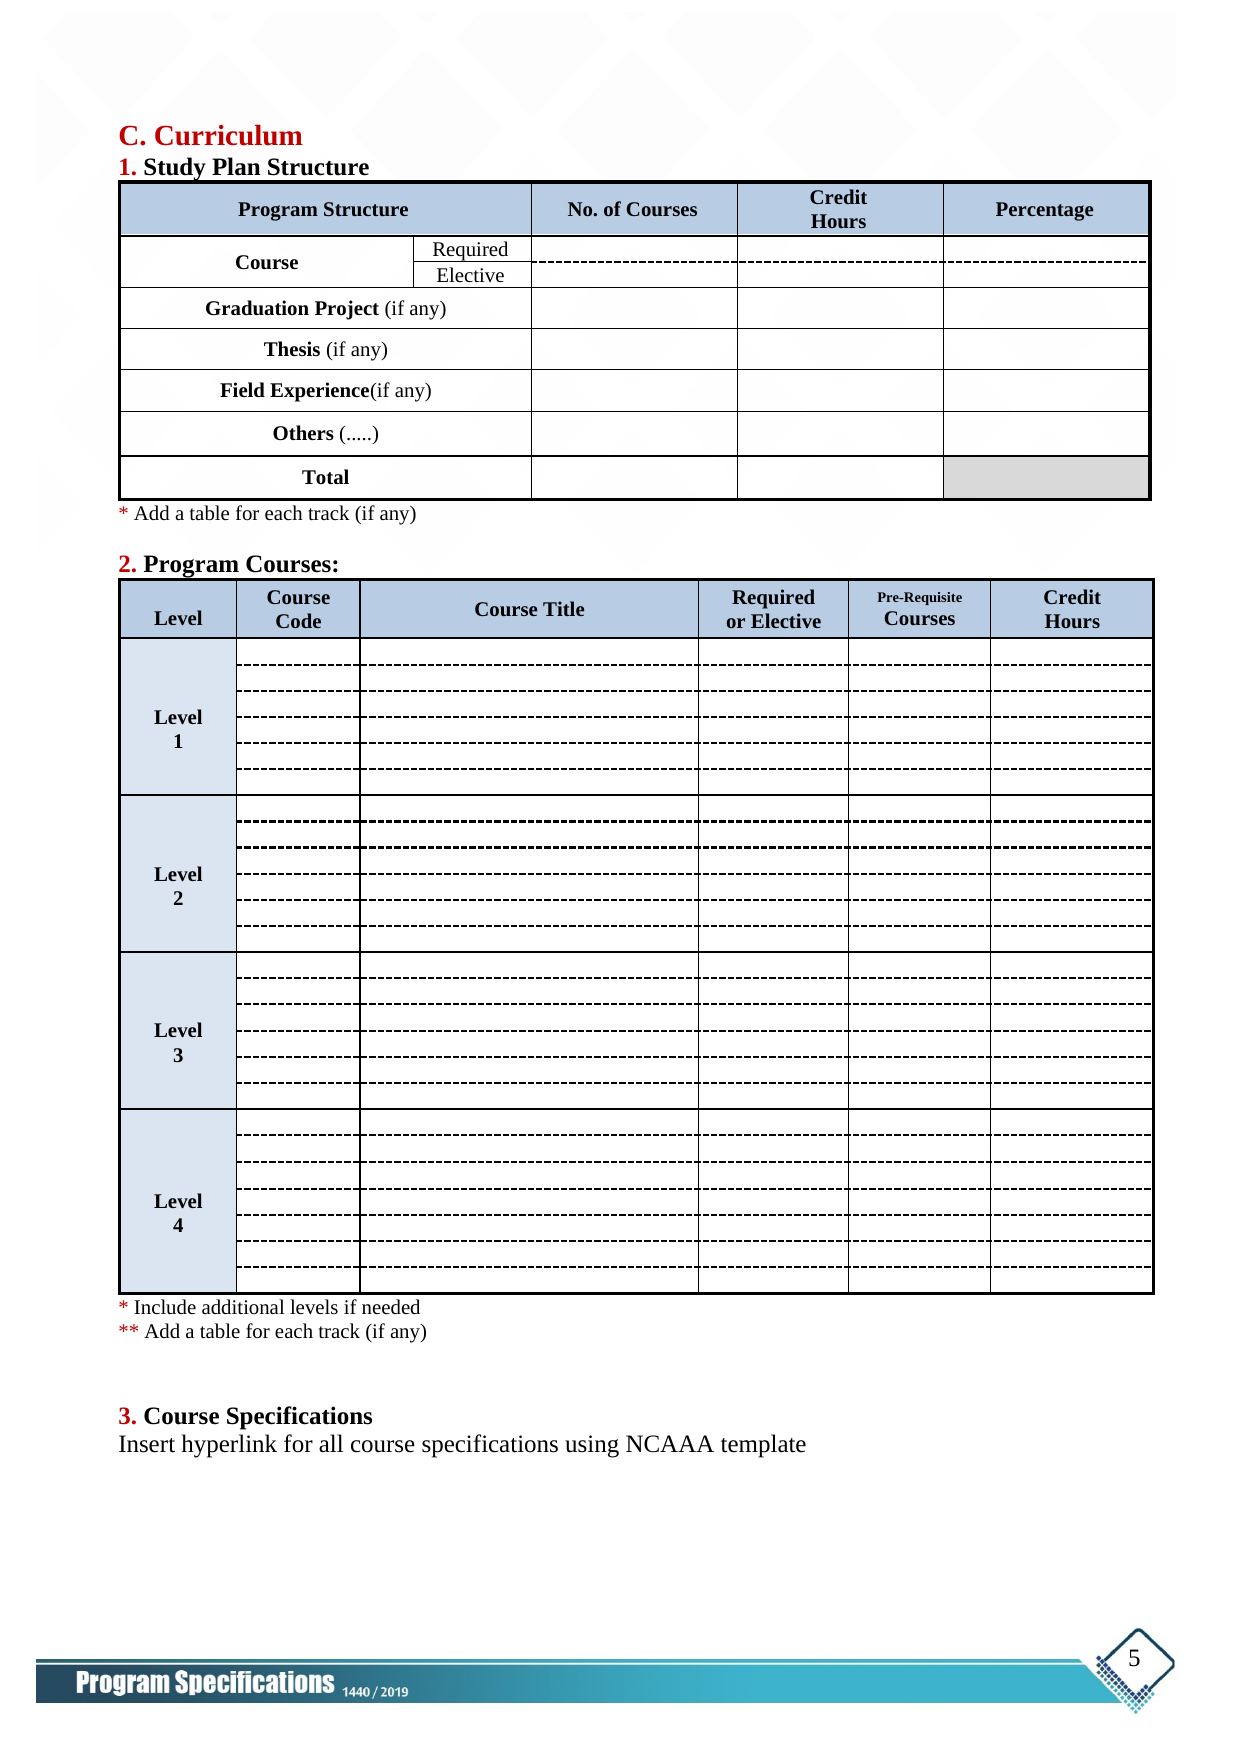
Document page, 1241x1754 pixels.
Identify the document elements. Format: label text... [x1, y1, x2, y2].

table_cell [991, 953, 1152, 977]
table_cell [237, 690, 359, 716]
table_cell [361, 1134, 698, 1161]
table_header Course Code [237, 581, 359, 637]
table_cell Field Experience(if any) [121, 370, 531, 411]
table_cell [849, 1003, 990, 1029]
table_cell [361, 846, 698, 873]
table_cell [699, 846, 848, 873]
table_header Program Structure [121, 184, 531, 234]
table_cell [738, 370, 943, 411]
table_cell [237, 796, 359, 820]
table_cell Thesis (if any) [121, 329, 531, 369]
table_cell [237, 1056, 359, 1082]
table_cell [237, 639, 359, 663]
table_cell [738, 329, 943, 369]
table_header No. of Courses [532, 184, 737, 234]
table_cell [944, 457, 1148, 498]
table_header Credit Hours [991, 581, 1152, 637]
table_cell [849, 1240, 990, 1266]
table_cell [237, 1266, 359, 1292]
table_cell [361, 899, 698, 925]
table_cell [849, 716, 990, 742]
text * Include additional levels if needed [118, 1295, 1147, 1319]
table_cell [361, 1082, 698, 1108]
table_cell Level 4 [121, 1110, 236, 1292]
table_cell Others (.....) [121, 412, 531, 454]
table_cell Elective [414, 262, 531, 287]
table_cell [944, 329, 1148, 369]
table_cell [944, 288, 1148, 328]
table_cell [699, 1240, 848, 1266]
table_cell [532, 370, 737, 411]
table_header Percentage [944, 184, 1148, 234]
table_cell [991, 1056, 1152, 1082]
table_cell [944, 237, 1148, 261]
table_cell [991, 820, 1152, 846]
table_cell [991, 925, 1152, 951]
table_cell [849, 977, 990, 1003]
table_cell Course [121, 237, 413, 287]
table_cell Required [414, 237, 531, 261]
table_cell [991, 873, 1152, 899]
table_cell [849, 690, 990, 716]
table_cell [991, 664, 1152, 689]
table_cell [849, 1266, 990, 1292]
table_cell [361, 664, 698, 689]
table_cell [849, 953, 990, 977]
table_cell [699, 925, 848, 951]
table_cell [991, 639, 1152, 663]
table_cell [991, 1266, 1152, 1292]
table_cell [532, 457, 737, 498]
table_cell [699, 796, 848, 820]
table_cell [532, 412, 737, 454]
table_header Level [121, 581, 236, 637]
table_cell [699, 768, 848, 794]
table_header Credit Hours [738, 184, 943, 234]
table_cell [849, 873, 990, 899]
table_cell [237, 716, 359, 742]
table_cell [738, 237, 943, 261]
table_cell [361, 768, 698, 794]
table_cell [532, 288, 737, 328]
table_cell [237, 977, 359, 1003]
table_cell [361, 1214, 698, 1240]
table_cell [944, 370, 1148, 411]
table_cell [991, 1161, 1152, 1187]
table_cell [237, 1188, 359, 1213]
table_cell Total [121, 457, 531, 498]
table_cell [699, 1188, 848, 1213]
table_cell [991, 899, 1152, 925]
table_cell [991, 1030, 1152, 1056]
table_cell [849, 1134, 990, 1161]
table_cell [237, 768, 359, 794]
table_cell [991, 1082, 1152, 1108]
table_cell [699, 1003, 848, 1029]
table_cell [991, 716, 1152, 742]
table_cell [849, 1056, 990, 1082]
table_cell [699, 1030, 848, 1056]
table_cell [699, 664, 848, 689]
table_cell [738, 412, 943, 454]
table_cell [361, 1030, 698, 1056]
table_cell [849, 1188, 990, 1213]
table_cell [361, 873, 698, 899]
table_cell [849, 639, 990, 663]
table_cell [361, 639, 698, 663]
table_cell [361, 716, 698, 742]
table_cell [849, 664, 990, 689]
table_cell [361, 953, 698, 977]
table_cell [699, 873, 848, 899]
table_cell [849, 925, 990, 951]
table_cell Level 2 [121, 796, 236, 951]
table_cell [944, 261, 1148, 287]
table_cell [237, 1003, 359, 1029]
table_cell [361, 1056, 698, 1082]
table_cell [237, 873, 359, 899]
table_cell [237, 1110, 359, 1134]
table_cell [532, 237, 737, 261]
table_cell [237, 899, 359, 925]
table_cell [991, 1003, 1152, 1029]
table_cell [361, 1188, 698, 1213]
table_cell [991, 690, 1152, 716]
table_cell Level 1 [121, 639, 236, 794]
table_cell [361, 1266, 698, 1292]
table_cell [849, 1161, 990, 1187]
table_cell [361, 820, 698, 846]
table_cell Level 3 [121, 953, 236, 1108]
table_cell [738, 288, 943, 328]
table_cell [699, 639, 848, 663]
table_cell [991, 1110, 1152, 1134]
text ** Add a table for each track (if any) [118, 1319, 1147, 1343]
table_cell [361, 1110, 698, 1134]
table_cell [361, 796, 698, 820]
table_header Course Title [361, 581, 698, 637]
table_cell [361, 1003, 698, 1029]
table_cell [991, 742, 1152, 768]
table_cell [991, 1240, 1152, 1266]
table_cell [237, 1082, 359, 1108]
table_cell [699, 977, 848, 1003]
text 3. Course Specifications [118, 1401, 1152, 1429]
table_cell [849, 796, 990, 820]
table_cell [699, 820, 848, 846]
table_cell [237, 820, 359, 846]
table_cell [738, 457, 943, 498]
table_cell Graduation Project (if any) [121, 288, 531, 328]
table_cell [699, 1161, 848, 1187]
table_cell [944, 412, 1148, 454]
table_cell [991, 846, 1152, 873]
table_cell [699, 1266, 848, 1292]
table_cell [849, 768, 990, 794]
table_cell [237, 1030, 359, 1056]
table_cell [699, 1110, 848, 1134]
table_cell [237, 953, 359, 977]
table_cell [361, 1161, 698, 1187]
text Insert hyperlink for all course specifications using NCAAA template [118, 1429, 1152, 1458]
table_cell [237, 1240, 359, 1266]
text 1. Study Plan Structure [118, 152, 1152, 180]
table_cell [849, 742, 990, 768]
table_cell [991, 1188, 1152, 1213]
table_cell [699, 1056, 848, 1082]
table_cell [237, 1161, 359, 1187]
table_cell [991, 1134, 1152, 1161]
table_cell [699, 716, 848, 742]
table_cell [699, 953, 848, 977]
table_cell [699, 690, 848, 716]
table_cell [849, 846, 990, 873]
table_cell [699, 742, 848, 768]
table_cell [361, 977, 698, 1003]
text * Add a table for each track (if any) [118, 501, 1147, 525]
table_cell [699, 899, 848, 925]
table_cell [849, 820, 990, 846]
table_cell [699, 1082, 848, 1108]
table_cell [849, 1110, 990, 1134]
table_cell [991, 768, 1152, 794]
table_cell [849, 1030, 990, 1056]
table_cell [361, 690, 698, 716]
table_cell [849, 1214, 990, 1240]
text 2. Program Courses: [118, 549, 1152, 578]
table_header Required or Elective [699, 581, 848, 637]
table_cell [849, 1082, 990, 1108]
picture [36, 12, 1177, 1714]
table_cell [532, 261, 737, 287]
table_cell [361, 1240, 698, 1266]
table_cell [237, 664, 359, 689]
table_cell [361, 925, 698, 951]
subtitle C. Curriculum [118, 118, 1152, 152]
table_cell [532, 329, 737, 369]
table_cell [699, 1134, 848, 1161]
table_cell [849, 899, 990, 925]
table_cell [361, 742, 698, 768]
table_cell [991, 1214, 1152, 1240]
table_cell [237, 1134, 359, 1161]
table_cell [991, 977, 1152, 1003]
table_header Pre-Requisite Courses [849, 581, 990, 637]
table_cell [738, 261, 943, 287]
table_cell [237, 925, 359, 951]
table_cell [237, 846, 359, 873]
table_cell [991, 796, 1152, 820]
table_cell [699, 1214, 848, 1240]
table_cell [237, 742, 359, 768]
table_cell [237, 1214, 359, 1240]
